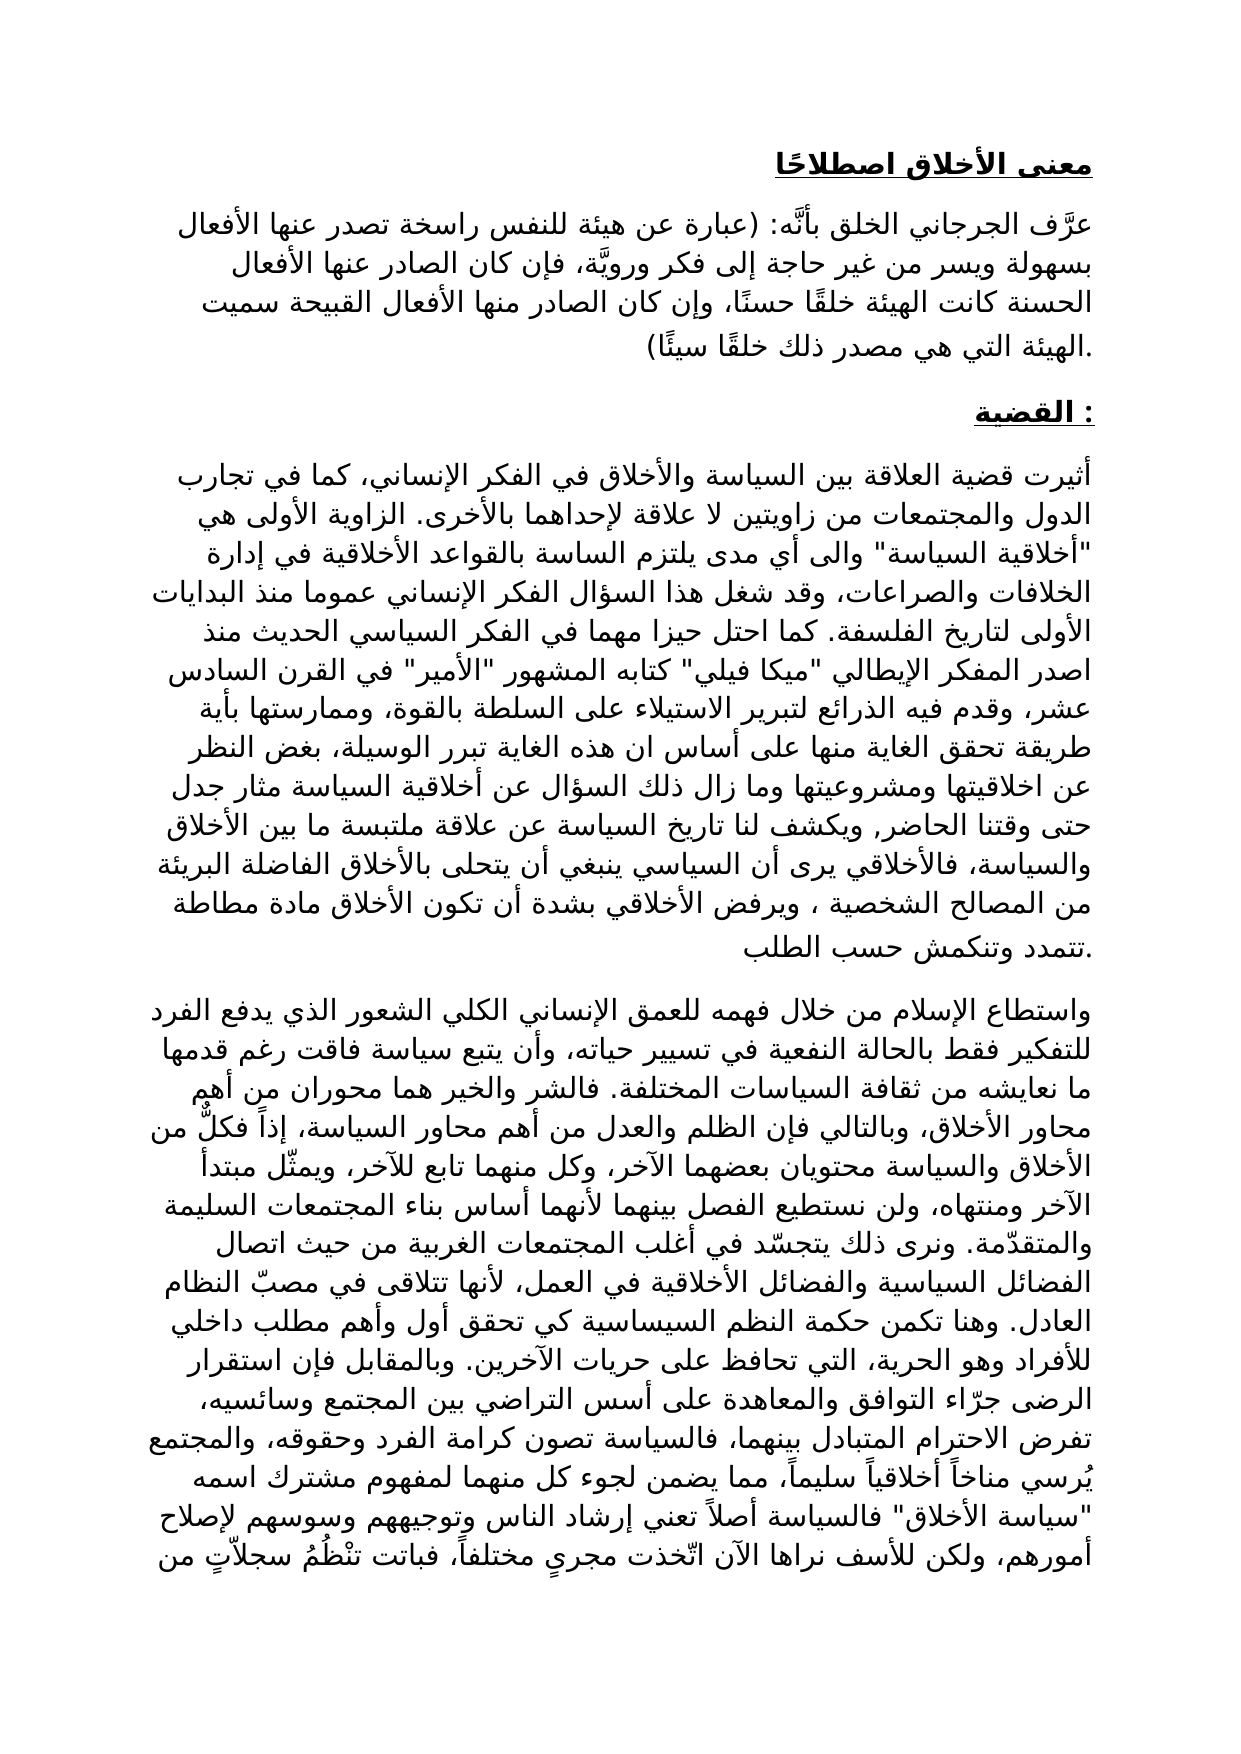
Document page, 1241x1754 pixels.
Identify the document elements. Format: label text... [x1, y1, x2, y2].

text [148, 993, 1093, 1572]
text معنى الأخلاق اصطلاحًا [148, 148, 1093, 182]
text القضية : [148, 392, 1093, 431]
text أثيرت قضية العلاقة بين السياسة والأخلاق في الفكر الإنساني، كما في تجارب الدول والمجتمعات من زاويتين لا علاقة لإحداهما بالأخرى. الزاوية الأولى هي "أخلاقية السياسة" والى أي مدى يلتزم الساسة بالقواعد الأخلاقية في إدارة الخلافات والصراعات، وقد شغل هذا السؤال الفكر الإنساني عموما منذ البدايات الأولى لتاريخ الفلسفة. كما احتل حيزا مهما في الفكر السياسي الحديث منذ اصدر المفكر الإيطالي "ميكا فيلي" كتابه المشهور "الأمير" في القرن السادس عشر، وقدم فيه الذرائع لتبرير الاستيلاء على السلطة بالقوة، وممارستها بأية طريقة تحقق الغاية منها على أساس ان هذه الغاية تبرر الوسيلة، بغض النظر عن اخلاقيتها ومشروعيتها وما زال ذلك السؤال عن أخلاقية السياسة مثار جدل حتى وقتنا الحاضر, ويكشف لنا تاريخ السياسة عن علاقة ملتبسة ما بين الأخلاق والسياسة، فالأخلاقي يرى أن السياسي ينبغي أن يتحلى بالأخلاق الفاضلة البريئة من المصالح الشخصية ، ويرفض الأخلاقي بشدة أن تكون الأخلاق مادة مطاطة تتمدد وتنكمش حسب الطلب. [148, 458, 1093, 966]
text عرَّف الجرجاني الخلق بأنَّه: (عبارة عن هيئة للنفس راسخة تصدر عنها الأفعال بسهولة ويسر من غير حاجة إلى فكر ورويَّة، فإن كان الصادر عنها الأفعال الحسنة كانت الهيئة خلقًا حسنًا، وإن كان الصادر منها الأفعال القبيحة سميت الهيئة التي هي مصدر ذلك خلقًا سيئًا). [148, 207, 1093, 365]
